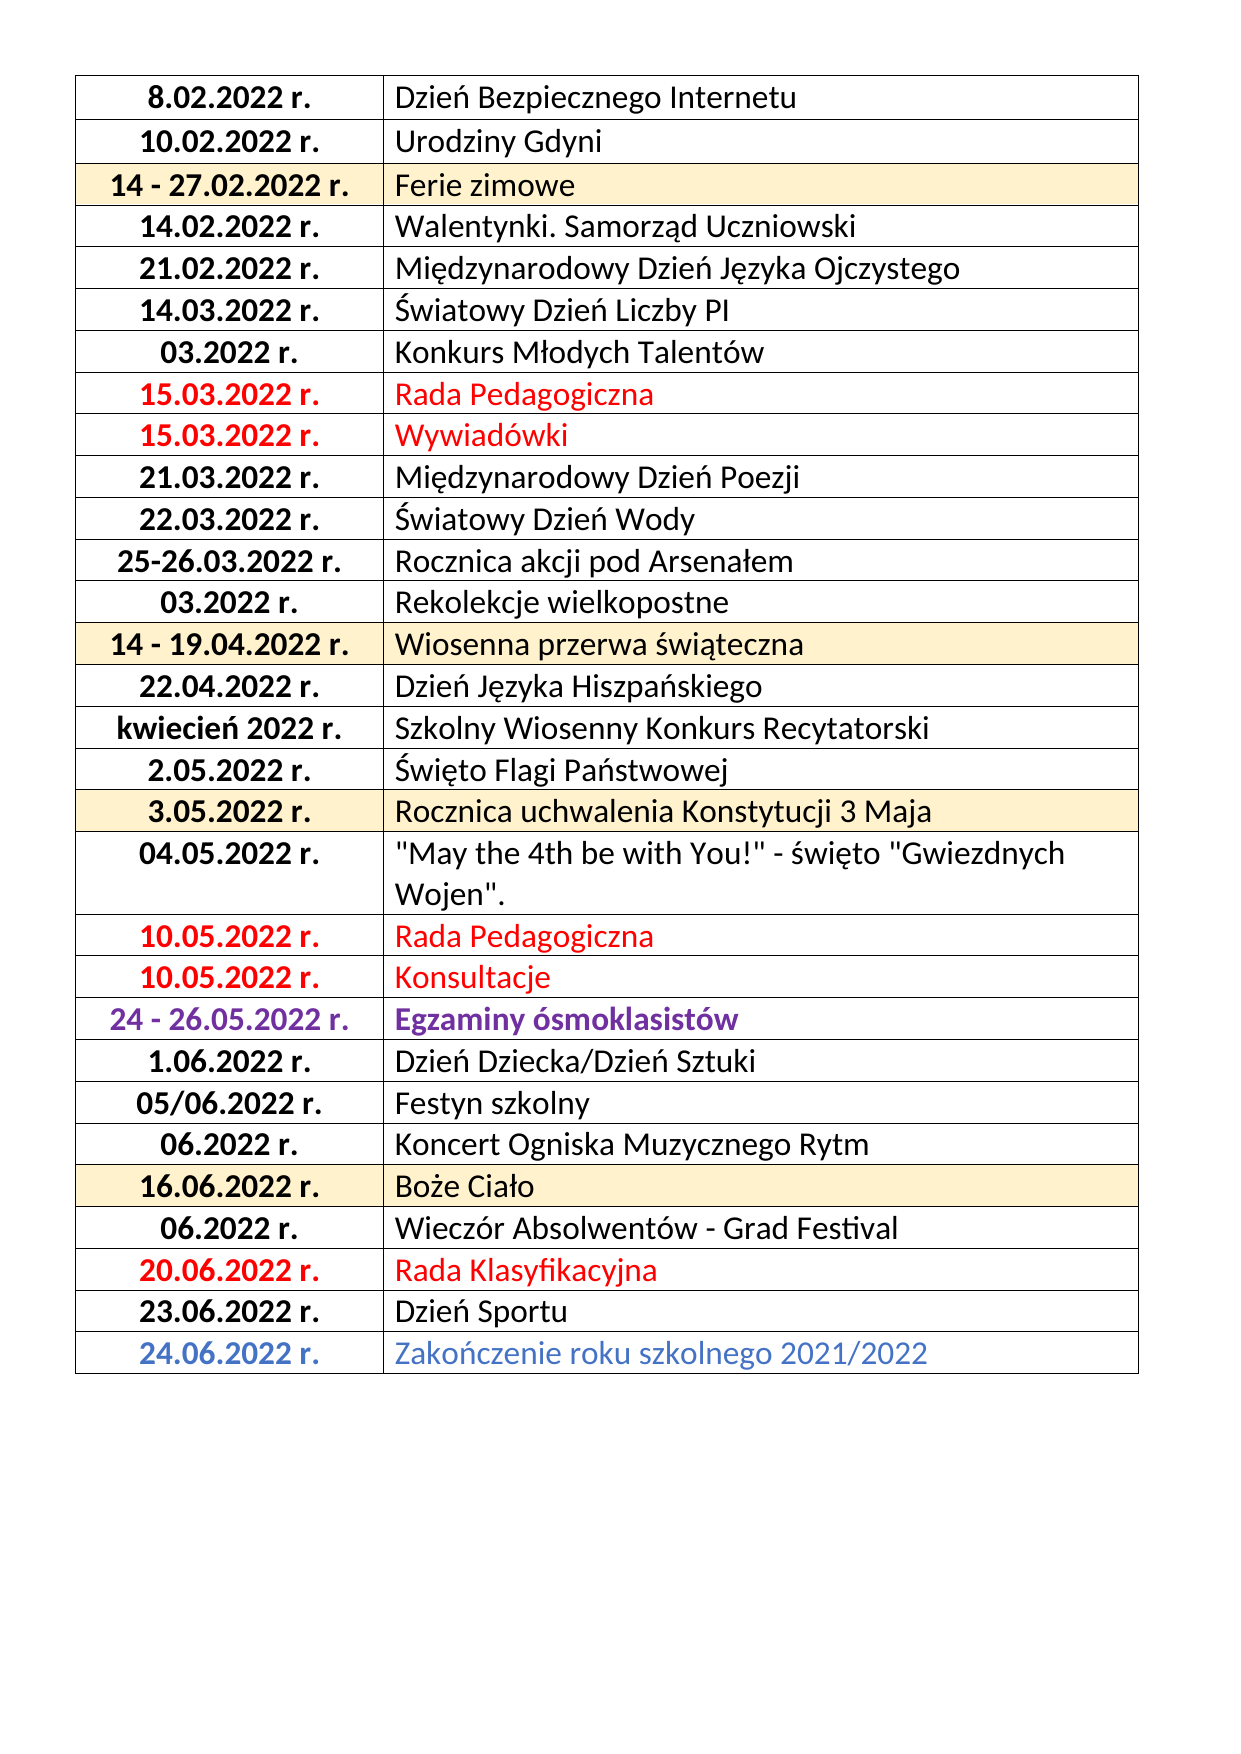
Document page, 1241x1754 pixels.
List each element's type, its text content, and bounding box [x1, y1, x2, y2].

table_cell Koncert Ogniska Muzycznego Rytm [384, 1124, 1138, 1164]
table_cell 10.05.2022 r. [76, 915, 383, 955]
table_cell Dzień Dziecka/Dzień Sztuki [384, 1040, 1138, 1081]
table_cell Ferie zimowe [384, 164, 1138, 204]
table_cell Światowy Dzień Wody [384, 498, 1138, 539]
table_cell Boże Ciało [384, 1165, 1138, 1206]
table_cell Wieczór Absolwentów - Grad Festival [384, 1207, 1138, 1248]
table_cell Wywiadówki [384, 414, 1138, 455]
table_cell 2.05.2022 r. [76, 749, 383, 789]
table_cell 14.02.2022 r. [76, 206, 383, 246]
table_cell 23.06.2022 r. [76, 1291, 383, 1331]
table_cell Rada Klasyfikacyjna [384, 1249, 1138, 1289]
table_cell 10.02.2022 r. [76, 120, 383, 163]
table_cell "May the 4th be with You!" - święto "Gwiezdnych Wojen". [384, 832, 1138, 913]
table_cell 22.03.2022 r. [76, 498, 383, 539]
table_cell Zakończenie roku szkolnego 2021/2022 [384, 1332, 1138, 1373]
table_cell 25-26.03.2022 r. [76, 540, 383, 580]
table_cell 21.02.2022 r. [76, 247, 383, 288]
table_cell 24 - 26.05.2022 r. [76, 998, 383, 1039]
table_cell Dzień Języka Hiszpańskiego [384, 665, 1138, 706]
table_cell Szkolny Wiosenny Konkurs Recytatorski [384, 707, 1138, 747]
table_cell Dzień Bezpiecznego Internetu [384, 76, 1138, 119]
table_cell 06.2022 r. [76, 1207, 383, 1248]
table_cell 1.06.2022 r. [76, 1040, 383, 1081]
table_cell 15.03.2022 r. [76, 373, 383, 413]
table_cell 06.2022 r. [76, 1124, 383, 1164]
table_cell Urodziny Gdyni [384, 120, 1138, 163]
table_cell Festyn szkolny [384, 1082, 1138, 1122]
table_cell 8.02.2022 r. [76, 76, 383, 119]
table_cell 05/06.2022 r. [76, 1082, 383, 1122]
table_cell 15.03.2022 r. [76, 414, 383, 455]
table_cell Walentynki. Samorząd Uczniowski [384, 206, 1138, 246]
table_cell Rada Pedagogiczna [384, 373, 1138, 413]
table_cell Międzynarodowy Dzień Języka Ojczystego [384, 247, 1138, 288]
table_cell 03.2022 r. [76, 581, 383, 622]
table_cell 10.05.2022 r. [76, 956, 383, 997]
table_cell Wiosenna przerwa świąteczna [384, 623, 1138, 664]
table_cell 14 - 19.04.2022 r. [76, 623, 383, 664]
table_cell 14 - 27.02.2022 r. [76, 164, 383, 204]
table_cell 14.03.2022 r. [76, 289, 383, 330]
table_cell Światowy Dzień Liczby PI [384, 289, 1138, 330]
table_cell Rocznica akcji pod Arsenałem [384, 540, 1138, 580]
table_cell kwiecień 2022 r. [76, 707, 383, 747]
table_cell Konsultacje [384, 956, 1138, 997]
table_cell 16.06.2022 r. [76, 1165, 383, 1206]
table_cell 03.2022 r. [76, 331, 383, 372]
table_cell Święto Flagi Państwowej [384, 749, 1138, 789]
table_cell 21.03.2022 r. [76, 456, 383, 497]
table_cell Rada Pedagogiczna [384, 915, 1138, 955]
table_cell Egzaminy ósmoklasistów [384, 998, 1138, 1039]
table_cell 20.06.2022 r. [76, 1249, 383, 1289]
table_cell Rekolekcje wielkopostne [384, 581, 1138, 622]
table_cell 3.05.2022 r. [76, 790, 383, 831]
table_cell Dzień Sportu [384, 1291, 1138, 1331]
table_cell 04.05.2022 r. [76, 832, 383, 913]
table_cell Konkurs Młodych Talentów [384, 331, 1138, 372]
table_cell 24.06.2022 r. [76, 1332, 383, 1373]
table_cell Międzynarodowy Dzień Poezji [384, 456, 1138, 497]
table_cell 22.04.2022 r. [76, 665, 383, 706]
table_cell Rocznica uchwalenia Konstytucji 3 Maja [384, 790, 1138, 831]
